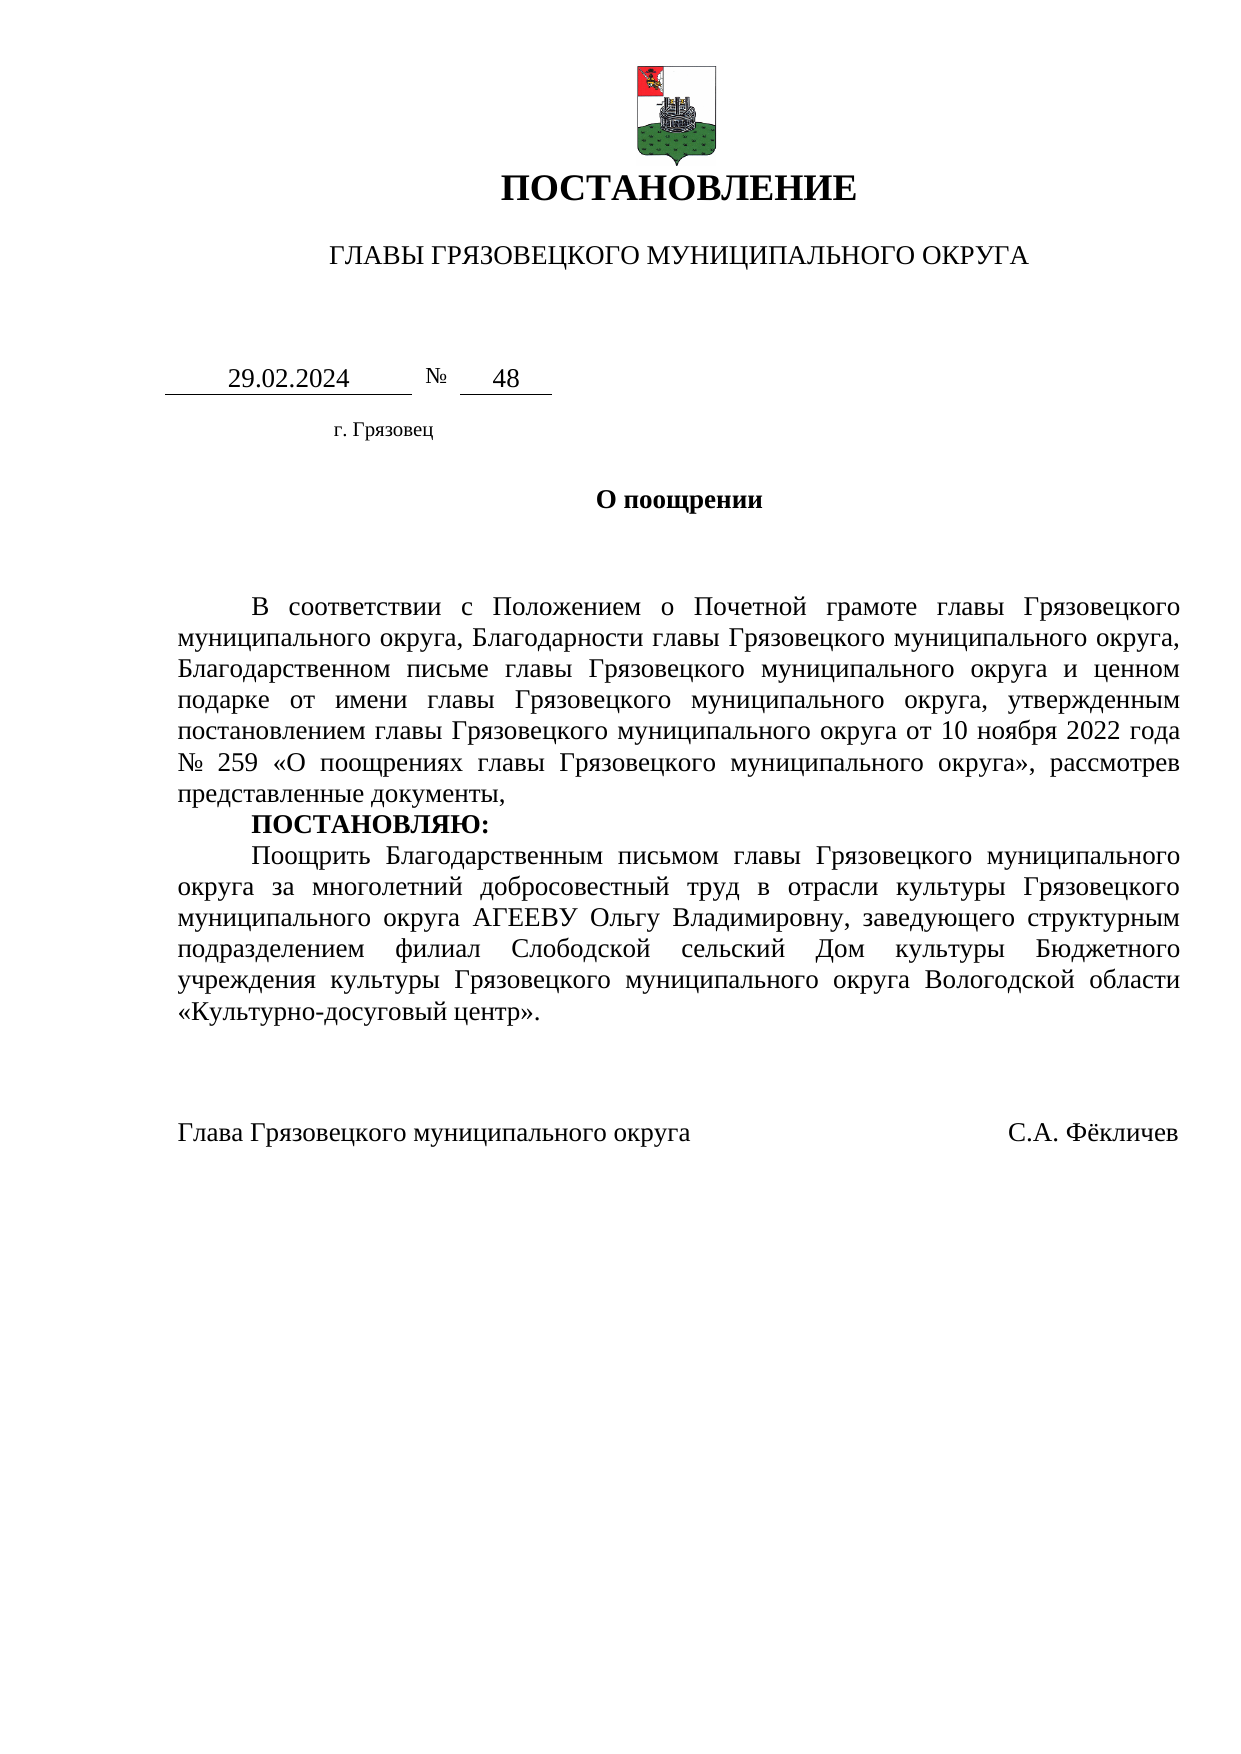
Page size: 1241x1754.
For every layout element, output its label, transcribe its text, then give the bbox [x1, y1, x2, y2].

text г. Грязовец [177, 416, 1181, 441]
text ГЛАВЫ ГРЯЗОВЕЦКОГО МУНИЦИПАЛЬНОГО ОКРУГА [177, 239, 1181, 271]
picture [636, 64, 717, 166]
table_header № [412, 362, 460, 394]
text ПОСТАНОВЛЕНИЕ [177, 118, 1181, 208]
text О поощрении [177, 484, 1181, 515]
table_header 29.02.2024 [165, 362, 412, 394]
text В соответствии с Положением о Почетной грамоте главы Грязовецкого муниципального округа, Благодарности главы Грязовецкого муниципального округа, Благодарственном письме главы Грязовецкого муниципального округа и ценном подарке от имени главы Грязовецкого муниципального округа, утвержденным постановлением главы Грязовецкого муниципального округа от 10 ноября 2022 года № 259 «О поощрениях главы Грязовецкого муниципального округа», рассмотрев представленные документы, [177, 590, 1181, 808]
table_header 48 [460, 362, 552, 394]
text Поощрить Благодарственным письмом главы Грязовецкого муниципального округа за многолетний добросовестный труд в отрасли культуры Грязовецкого муниципального округа АГЕЕВУ Ольгу Владимировну, заведующего структурным подразделением филиал Слободской сельский Дом культуры Бюджетного учреждения культуры Грязовецкого муниципального округа Вологодской области «Культурно-досуговый центр». [177, 839, 1181, 1026]
text ПОСТАНОВЛЯЮ: [177, 808, 1181, 839]
text Глава Грязовецкого муниципального округа С.А. Фёкличев [177, 1116, 1181, 1147]
